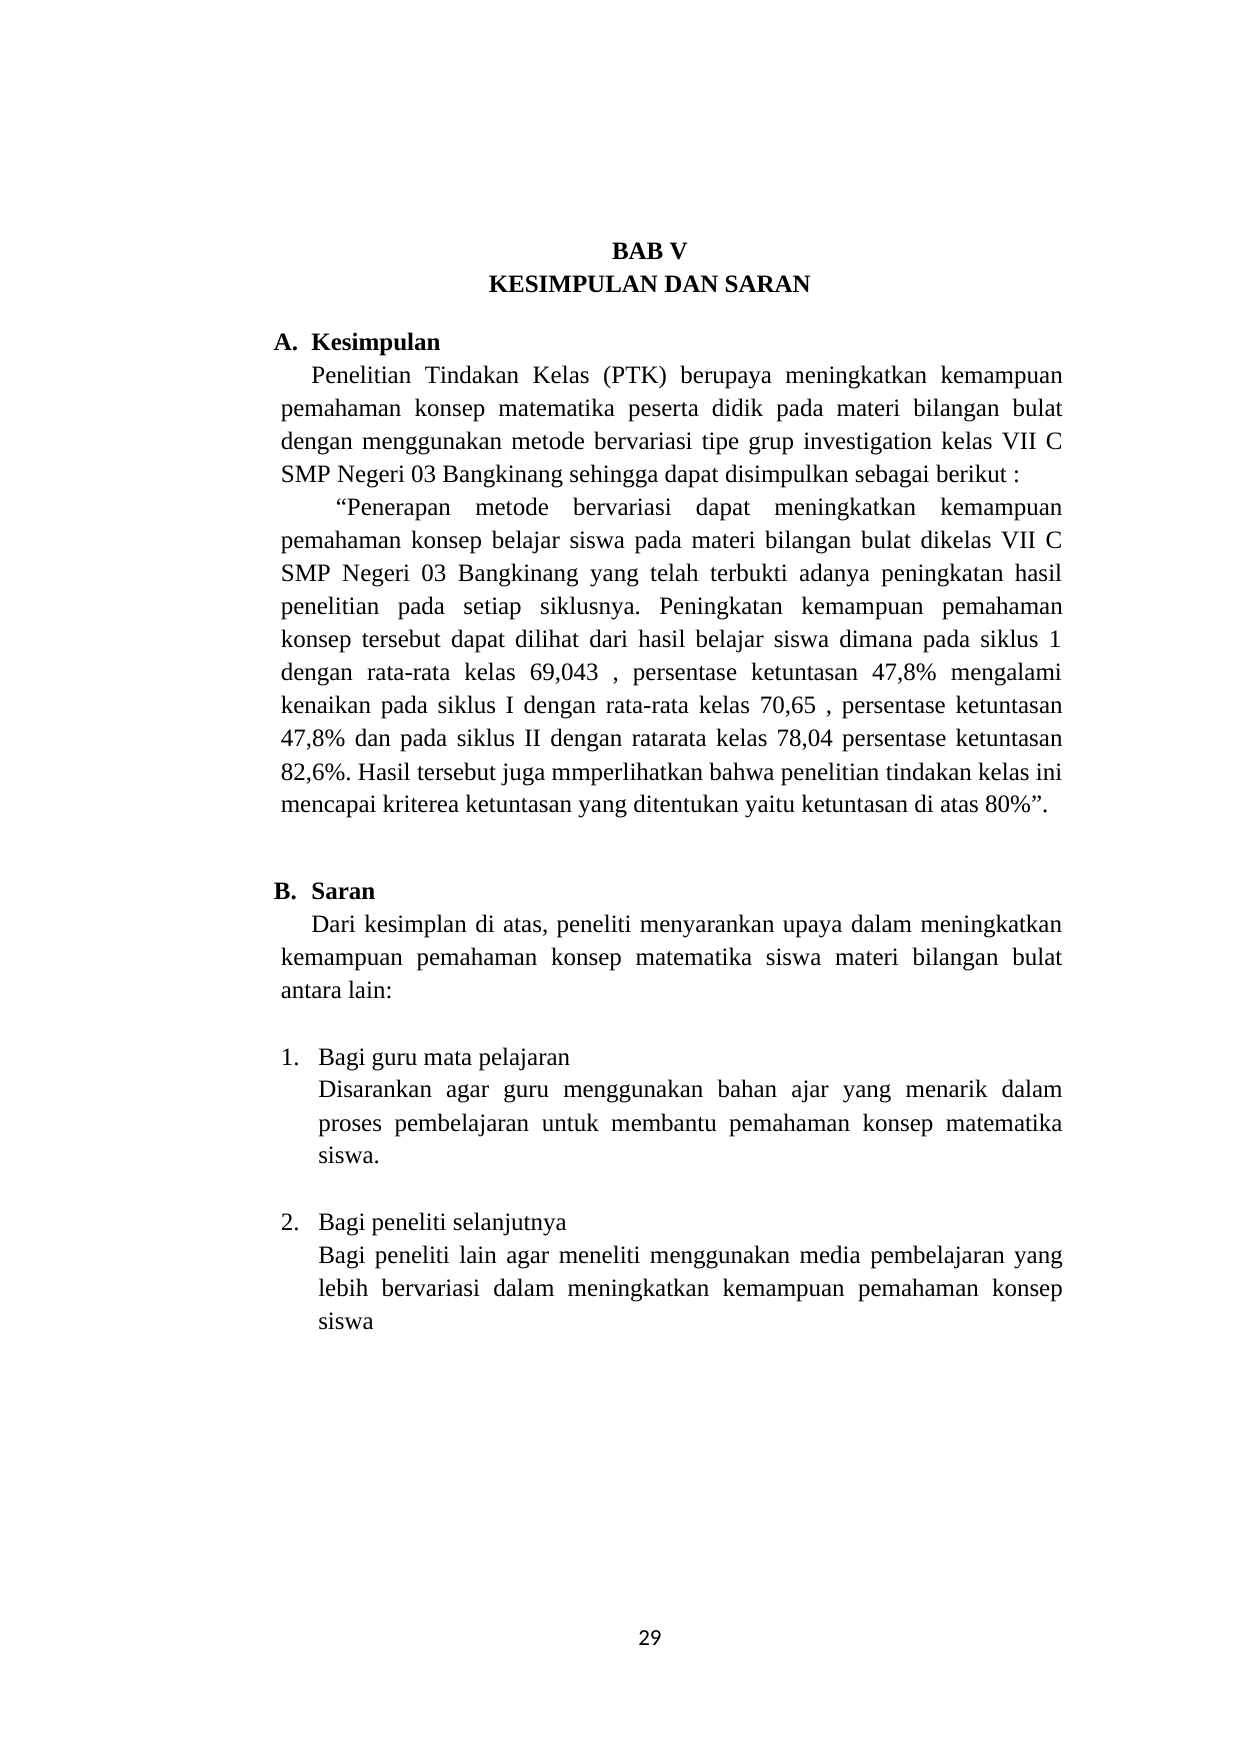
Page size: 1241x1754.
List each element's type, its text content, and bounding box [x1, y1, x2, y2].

list Disarankan agar guru menggunakan bahan ajar yang menarik dalam proses pembelajaran untuk membantu pemahaman konsep matematika siswa. [318, 1074, 1063, 1169]
list Bagi guru mata pelajaran [281, 1042, 1063, 1070]
subtitle Saran [274, 876, 1063, 905]
subtitle BAB V KESIMPULAN DAN SARAN [236, 236, 1063, 298]
list “Penerapan metode bervariasi dapat meningkatkan kemampuan pemahaman konsep belajar siswa pada materi bilangan bulat dikelas VII C SMP Negeri 03 Bangkinang yang telah terbukti adanya peningkatan hasil penelitian pada setiap siklusnya. Peningkatan kemampuan pemahaman konsep tersebut dapat dilihat dari hasil belajar siswa dimana pada siklus 1 dengan rata-rata kelas 69,043 , persentase ketuntasan 47,8% mengalami kenaikan pada siklus I dengan rata-rata kelas 70,65 , persentase ketuntasan 47,8% dan pada siklus II dengan ratarata kelas 78,04 persentase ketuntasan 82,6%. Hasil tersebut juga mmperlihatkan bahwa penelitian tindakan kelas ini mencapai kriterea ketuntasan yang ditentukan yaitu ketuntasan di atas 80%”. [281, 492, 1063, 818]
list Dari kesimplan di atas, peneliti menyarankan upaya dalam meningkatkan kemampuan pemahaman konsep matematika siswa materi bilangan bulat antara lain: [281, 909, 1063, 1004]
subtitle Kesimpulan [274, 327, 1063, 356]
list Bagi peneliti selanjutnya [281, 1207, 1063, 1235]
list Penelitian Tindakan Kelas (PTK) berupaya meningkatkan kemampuan pemahaman konsep matematika peserta didik pada materi bilangan bulat dengan menggunakan metode bervariasi tipe grup investigation kelas VII C SMP Negeri 03 Bangkinang sehingga dapat disimpulkan sebagai berikut : [281, 360, 1063, 488]
list Bagi peneliti lain agar meneliti menggunakan media pembelajaran yang lebih bervariasi dalam meningkatkan kemampuan pemahaman konsep siswa [318, 1240, 1063, 1334]
